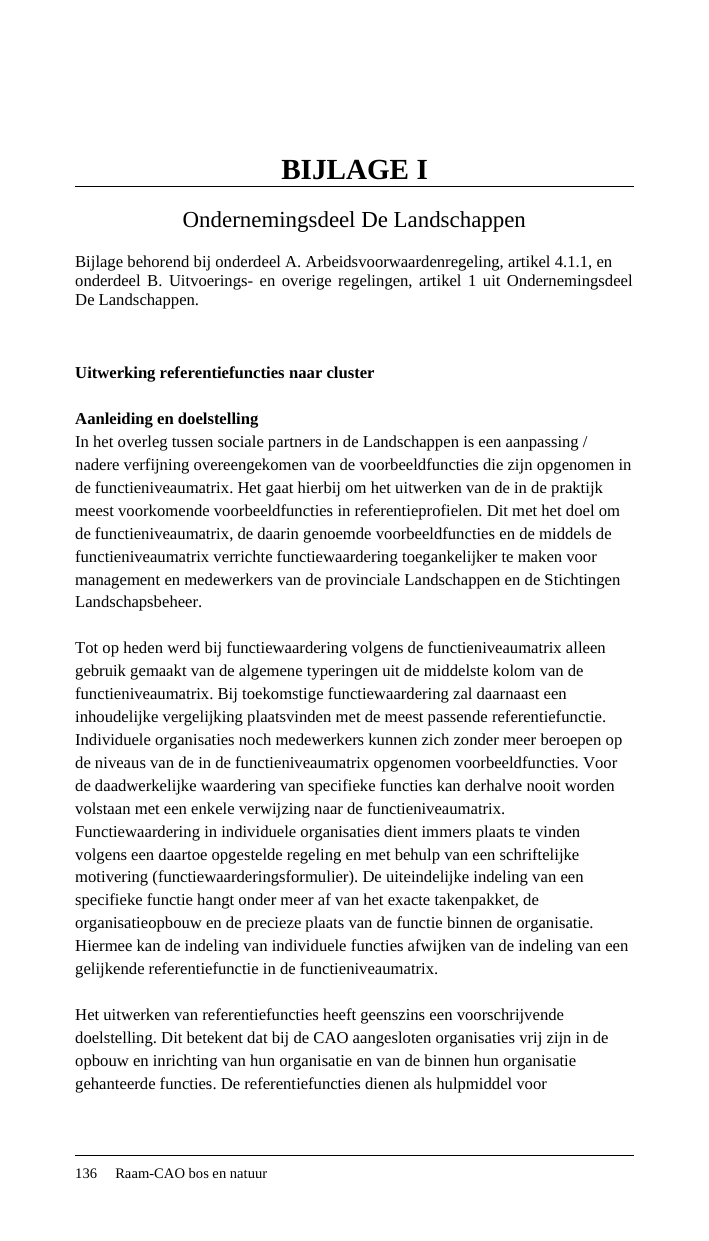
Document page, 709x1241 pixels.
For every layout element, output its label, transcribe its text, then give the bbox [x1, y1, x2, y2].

text In het overleg tussen sociale partners in de Landschappen is een aanpassing / nadere verfijning overeengekomen van de voorbeeldfuncties die zijn opgenomen in de functieniveaumatrix. Het gaat hierbij om het uitwerken van de in de praktijk meest voorkomende voorbeeldfuncties in referentieprofielen. Dit met het doel om de functieniveaumatrix, de daarin genoemde voorbeeldfuncties en de middels de functieniveaumatrix verrichte functiewaardering toegankelijker te maken voor management en medewerkers van de provinciale Landschappen en de Stichtingen Landschapsbeheer. [75, 428, 634, 611]
text Ondernemingsdeel De Landschappen [75, 187, 634, 233]
text Uitwerking referentiefuncties naar cluster [75, 359, 634, 382]
text Bijlage I [75, 136, 634, 186]
text Bijlage behorend bij onderdeel A. Arbeidsvoorwaardenregeling, artikel 4.1.1, en [75, 252, 634, 271]
text onderdeel B. Uitvoerings- en overige regelingen, artikel 1 uit Ondernemingsdeel De Landschappen. [75, 271, 634, 309]
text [75, 1001, 634, 1093]
text Tot op heden werd bij functiewaardering volgens de functieniveaumatrix alleen gebruik gemaakt van de algemene typeringen uit de middelste kolom van de functieniveaumatrix. Bij toekomstige functiewaardering zal daarnaast een inhoudelijke vergelijking plaatsvinden met de meest passende referentiefunctie. Individuele organisaties noch medewerkers kunnen zich zonder meer beroepen op de niveaus van de in de functieniveaumatrix opgenomen voorbeeldfuncties. Voor de daadwerkelijke waardering van specifieke functies kan derhalve nooit worden volstaan met een enkele verwijzing naar de functieniveaumatrix. Functiewaardering in individuele organisaties dient immers plaats te vinden volgens een daartoe opgestelde regeling en met behulp van een schriftelijke motivering (functiewaarderingsformulier). De uiteindelijke indeling van een specifieke functie hangt onder meer af van het exacte takenpakket, de organisatieopbouw en de precieze plaats van de functie binnen de organisatie. Hiermee kan de indeling van individuele functies afwijken van de indeling van een gelijkende referentiefunctie in de functieniveaumatrix. [75, 634, 634, 978]
text Aanleiding en doelstelling [75, 405, 634, 428]
